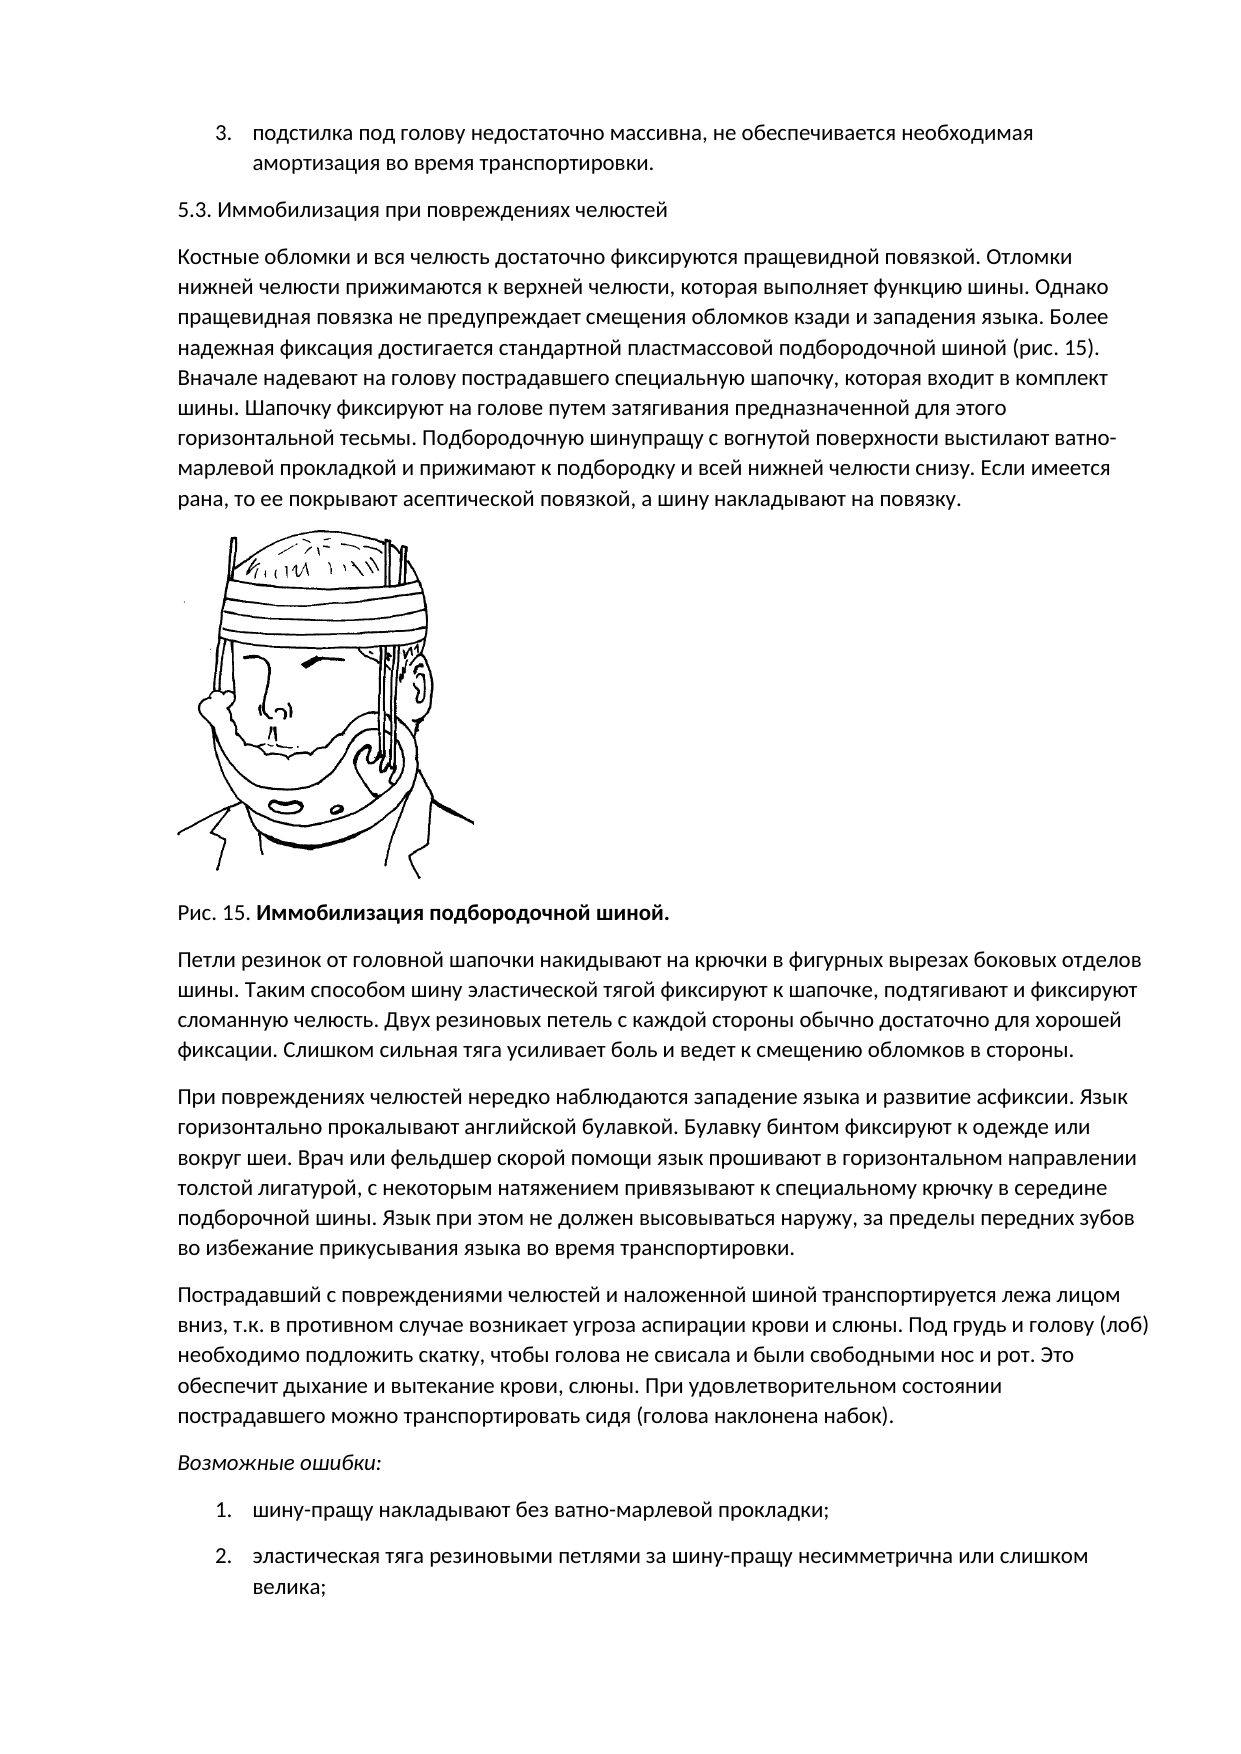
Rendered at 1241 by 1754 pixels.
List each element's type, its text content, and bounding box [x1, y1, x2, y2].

picture [177, 530, 474, 879]
list подстилка под голову недостаточно массивна, не обеспечивается необходимая амортизация во время транспортировки. [215, 118, 1152, 176]
list эластическая тяга резиновыми петлями за шину-пращу несимметрична или слишком велика; [215, 1542, 1152, 1600]
text 5.3. Иммобилизация при повреждениях челюстей [177, 195, 1152, 223]
list шину-пращу накладывают без ватно-марлевой прокладки; [215, 1495, 1152, 1523]
text При повреждениях челюстей нередко наблюдаются западение языка и развитие асфиксии. Язык горизонтально прокалывают английской булавкой. Булавку бинтом фиксируют к одежде или вокруг шеи. Врач или фельдшер скорой помощи язык прошивают в горизонтальном направлении толстой лигатурой, с некоторым натяжением привязывают к специальному крючку в середине подборочной шины. Язык при этом не должен высовываться наружу, за пределы передних зубов во избежание прикусывания языка во время транспортировки. [177, 1082, 1152, 1261]
text Возможные ошибки: [177, 1448, 1152, 1476]
text Петли резинок от головной шапочки накидывают на крючки в фигурных вырезах боковых отделов шины. Таким способом шину эластической тягой фиксируют к шапочке, подтягивают и фиксируют сломанную челюсть. Двух резиновых петель с каждой стороны обычно достаточно для хорошей фиксации. Слишком сильная тяга усиливает боль и ведет к смещению обломков в стороны. [177, 945, 1152, 1063]
text Пострадавший с повреждениями челюстей и наложенной шиной транспортируется лежа лицом вниз, т.к. в противном случае возникает угроза аспирации крови и слюны. Под грудь и голову (лоб) необходимо подложить скатку, чтобы голова не свисала и были свободными нос и рот. Это обеспечит дыхание и вытекание крови, слюны. При удовлетворительном состоянии пострадавшего можно транспортировать сидя (голова наклонена набок). [177, 1280, 1152, 1429]
text Рис. 15. Иммобилизация подбородочной шиной. [177, 898, 1152, 926]
text Костные обломки и вся челюсть достаточно фиксируются пращевидной повязкой. Отломки нижней челюсти прижимаются к верхней челюсти, которая выполняет функцию шины. Однако пращевидная повязка не предупреждает смещения обломков кзади и западения языка. Более надежная фиксация достигается стандартной пластмассовой подбородочной шиной (рис. 15). Вначале надевают на голову пострадавшего специальную шапочку, которая входит в комплект шины. Шапочку фиксируют на голове путем затягивания предназначенной для этого горизонтальной тесьмы. Подбородочную шинупращу с вогнутой поверхности выстилают ватно-марлевой прокладкой и прижимают к подбородку и всей нижней челюсти снизу. Если имеется рана, то ее покрывают асептической повязкой, а шину накладывают на повязку. [177, 242, 1152, 512]
